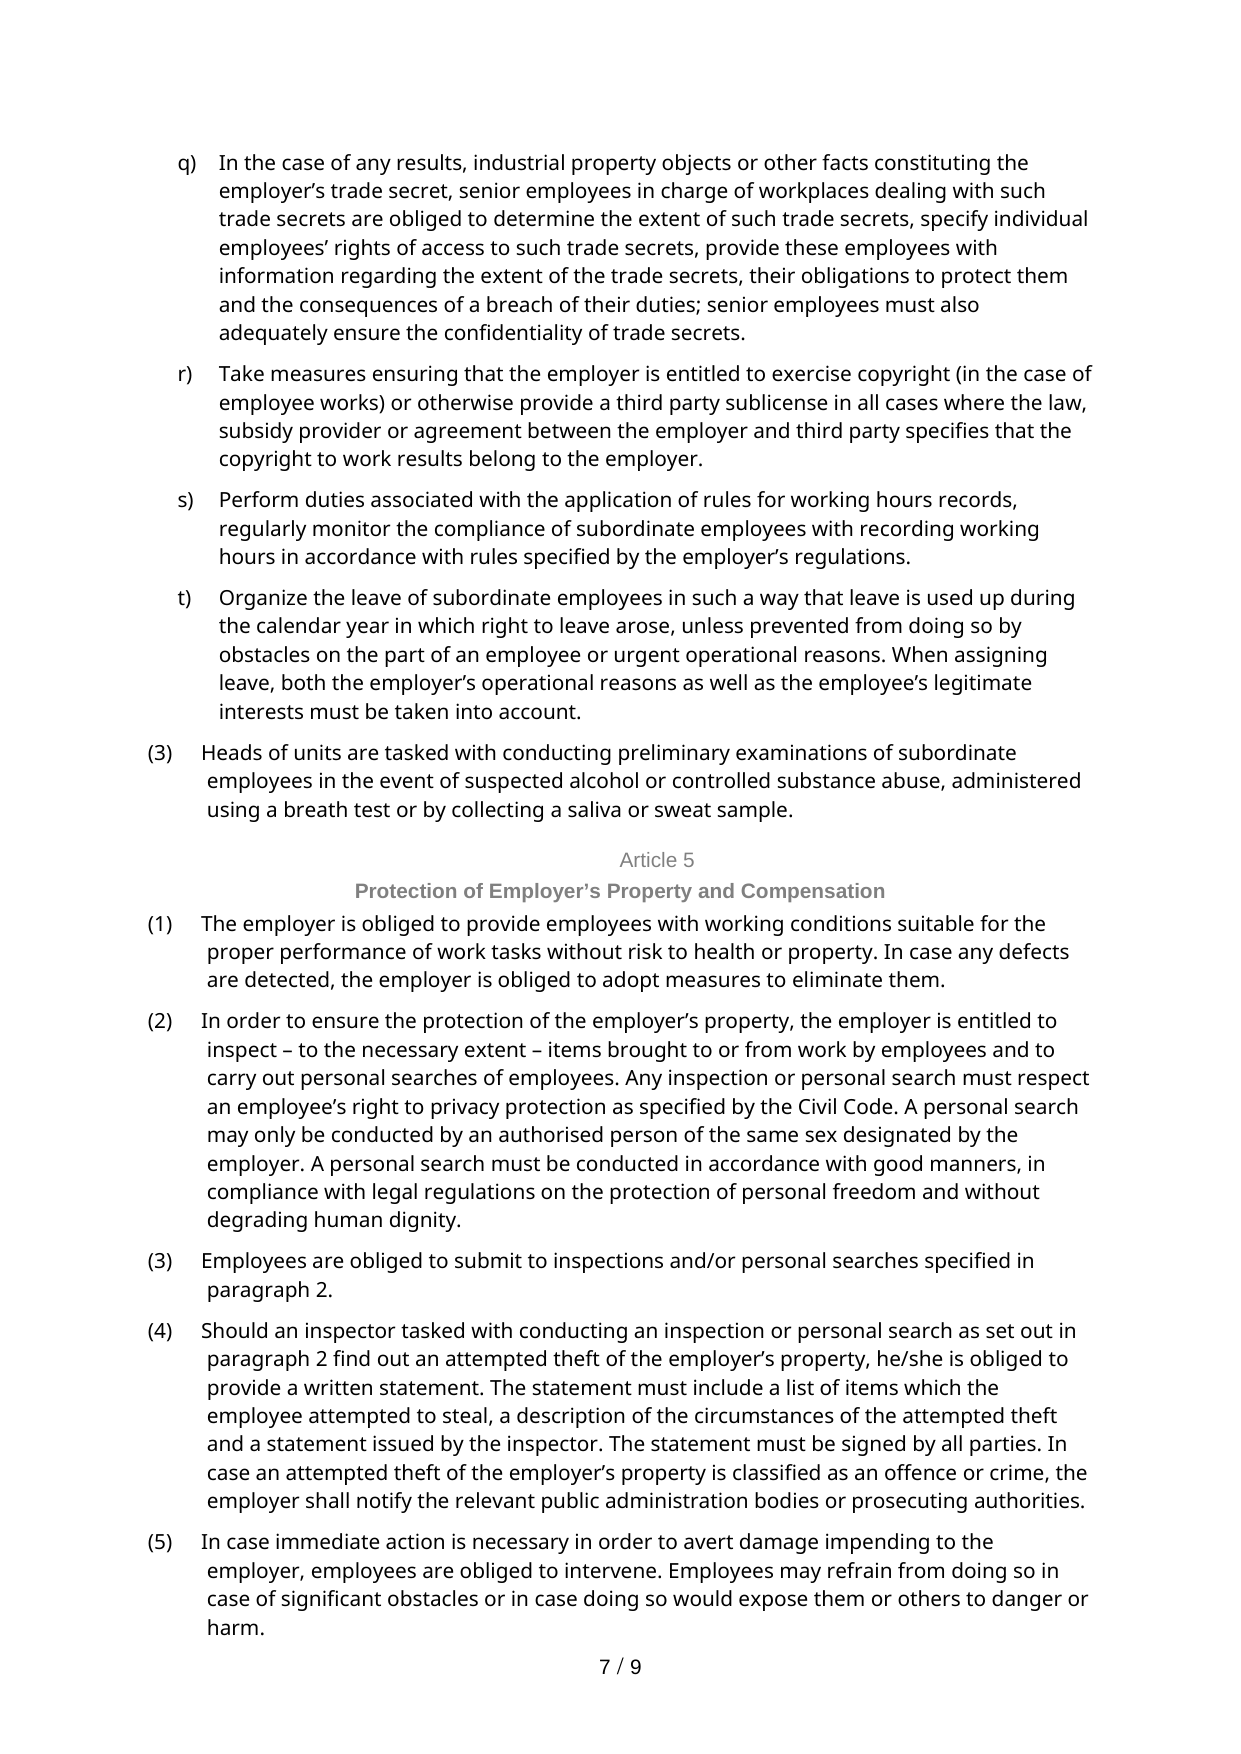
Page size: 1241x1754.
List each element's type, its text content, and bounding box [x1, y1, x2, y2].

text Protection of Employer’s Property and Compensation [148, 878, 1093, 902]
list Article 5 [148, 848, 1093, 872]
text Employees are obliged to submit to inspections and/or personal searches specified in paragraph 2. [148, 1246, 1093, 1303]
text In order to ensure the protection of the employer’s property, the employer is entitled to inspect – to the necessary extent – items brought to or from work by employees and to carry out personal searches of employees. Any inspection or personal search must respect an employee’s right to privacy protection as specified by the Civil Code. A personal search may only be conducted by an authorised person of the same sex designated by the employer. A personal search must be conducted in accordance with good manners, in compliance with legal regulations on the protection of personal freedom and without degrading human dignity. [148, 1006, 1093, 1234]
text Heads of units are tasked with conducting preliminary examinations of subordinate employees in the event of suspected alcohol or controlled substance abuse, administered using a breath test or by collecting a saliva or sweat sample. [148, 738, 1093, 823]
text In the case of any results, industrial property objects or other facts constituting the employer’s trade secret, senior employees in charge of workplaces dealing with such trade secrets are obliged to determine the extent of such trade secrets, specify individual employees’ rights of access to such trade secrets, provide these employees with information regarding the extent of the trade secrets, their obligations to protect them and the consequences of a breach of their duties; senior employees must also adequately ensure the confidentiality of trade secrets. [177, 148, 1093, 347]
text In case immediate action is necessary in order to avert damage impending to the employer, employees are obliged to intervene. Employees may refrain from doing so in case of significant obstacles or in case doing so would expose them or others to danger or harm. [148, 1527, 1093, 1641]
text Should an inspector tasked with conducting an inspection or personal search as set out in paragraph 2 find out an attempted theft of the employer’s property, he/she is obliged to provide a written statement. The statement must include a list of items which the employee attempted to steal, a description of the circumstances of the attempted theft and a statement issued by the inspector. The statement must be signed by all parties. In case an attempted theft of the employer’s property is classified as an offence or crime, the employer shall notify the relevant public administration bodies or prosecuting authorities. [148, 1316, 1093, 1515]
text Perform duties associated with the application of rules for working hours records, regularly monitor the compliance of subordinate employees with recording working hours in accordance with rules specified by the employer’s regulations. [177, 485, 1093, 571]
text Organize the leave of subordinate employees in such a way that leave is used up during the calendar year in which right to leave arose, unless prevented from doing so by obstacles on the part of an employee or urgent operational reasons. When assigning leave, both the employer’s operational reasons as well as the employee’s legitimate interests must be taken into account. [177, 583, 1093, 725]
text Take measures ensuring that the employer is entitled to exercise copyright (in the case of employee works) or otherwise provide a third party sublicense in all cases where the law, subsidy provider or agreement between the employer and third party specifies that the copyright to work results belong to the employer. [177, 359, 1093, 473]
text The employer is obliged to provide employees with working conditions suitable for the proper performance of work tasks without risk to health or property. In case any defects are detected, the employer is obliged to adopt measures to eliminate them. [148, 909, 1093, 994]
